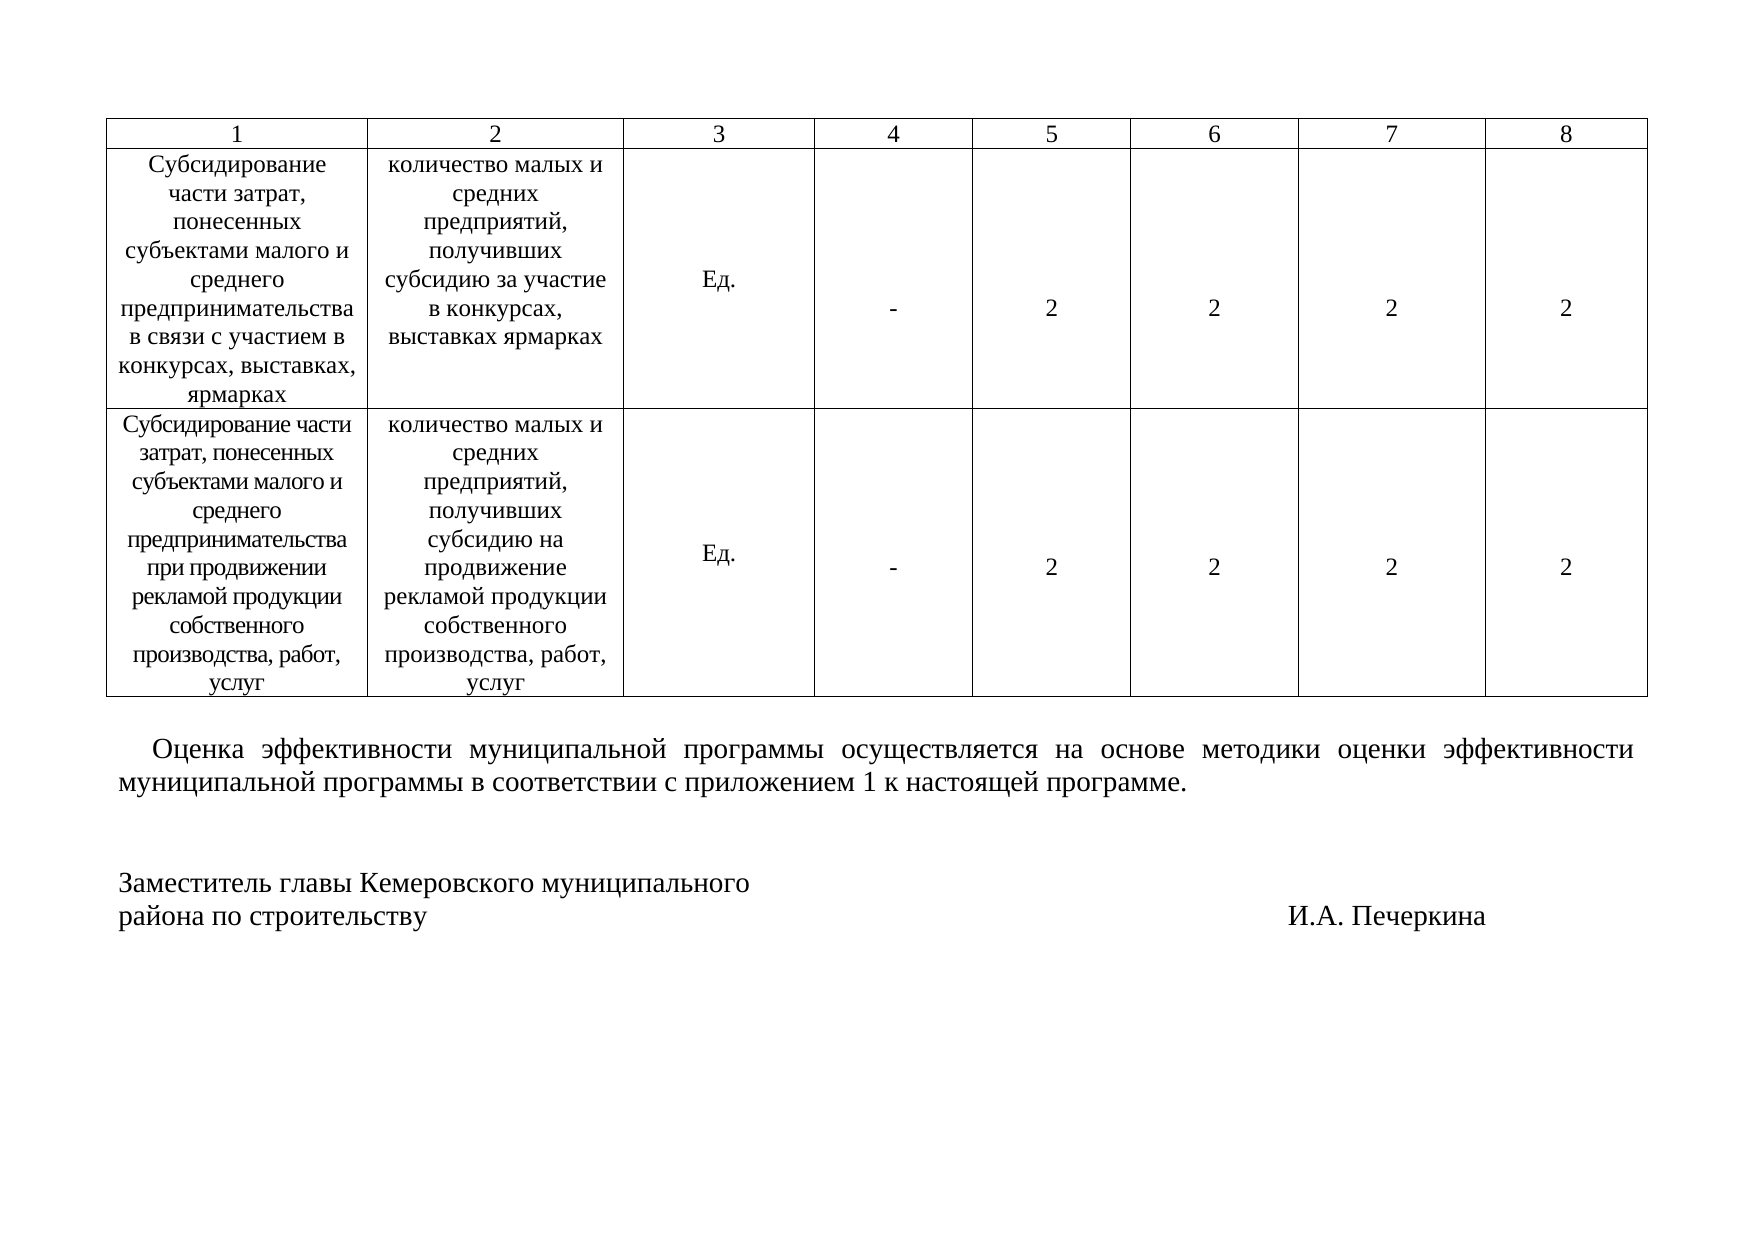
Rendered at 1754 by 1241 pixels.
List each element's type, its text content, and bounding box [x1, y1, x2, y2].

text Заместитель главы Кемеровского муниципального [118, 865, 1636, 898]
table_cell 2 [368, 119, 623, 148]
table_cell 2 [1486, 409, 1647, 696]
table_cell Ед. [624, 149, 814, 408]
table_cell 2 [1299, 409, 1485, 696]
table_cell количество малых и средних предприятий, получивших субсидию на продвижение рекламой продукции собственного производства, работ, услуг [368, 409, 623, 696]
table_cell 8 [1486, 119, 1647, 148]
table_cell 2 [973, 149, 1130, 408]
table_cell 2 [1131, 409, 1298, 696]
text Оценка эффективности муниципальной программы осуществляется на основе методики оценки эффективности муниципальной программы в соответствии с приложением 1 к настоящей программе. [118, 731, 1636, 798]
table_cell - [815, 149, 972, 408]
table_cell 1 [107, 119, 367, 148]
table_cell 2 [1486, 149, 1647, 408]
table_cell Ед. [624, 409, 814, 696]
table_cell 2 [973, 409, 1130, 696]
table_cell 3 [624, 119, 814, 148]
table_cell 7 [1299, 119, 1485, 148]
table_cell 2 [1299, 149, 1485, 408]
table_cell Субсидирование части затрат, понесенных субъектами малого и среднего предпринимательства при продвижении рекламой продукции собственного производства, работ, услуг [107, 409, 367, 696]
table_cell - [815, 409, 972, 696]
table_cell 6 [1131, 119, 1298, 148]
text района по строительству И.А. Печеркина [118, 898, 1636, 932]
table_cell количество малых и средних предприятий, получивших субсидию за участие в конкурсах, выставках ярмарках [368, 149, 623, 408]
table_cell 4 [815, 119, 972, 148]
table_cell 5 [973, 119, 1130, 148]
table_cell 2 [1131, 149, 1298, 408]
table_cell Субсидирование части затрат, понесенных субъектами малого и среднего предпринимательства в связи с участием в конкурсах, выставках, ярмарках [107, 149, 367, 408]
